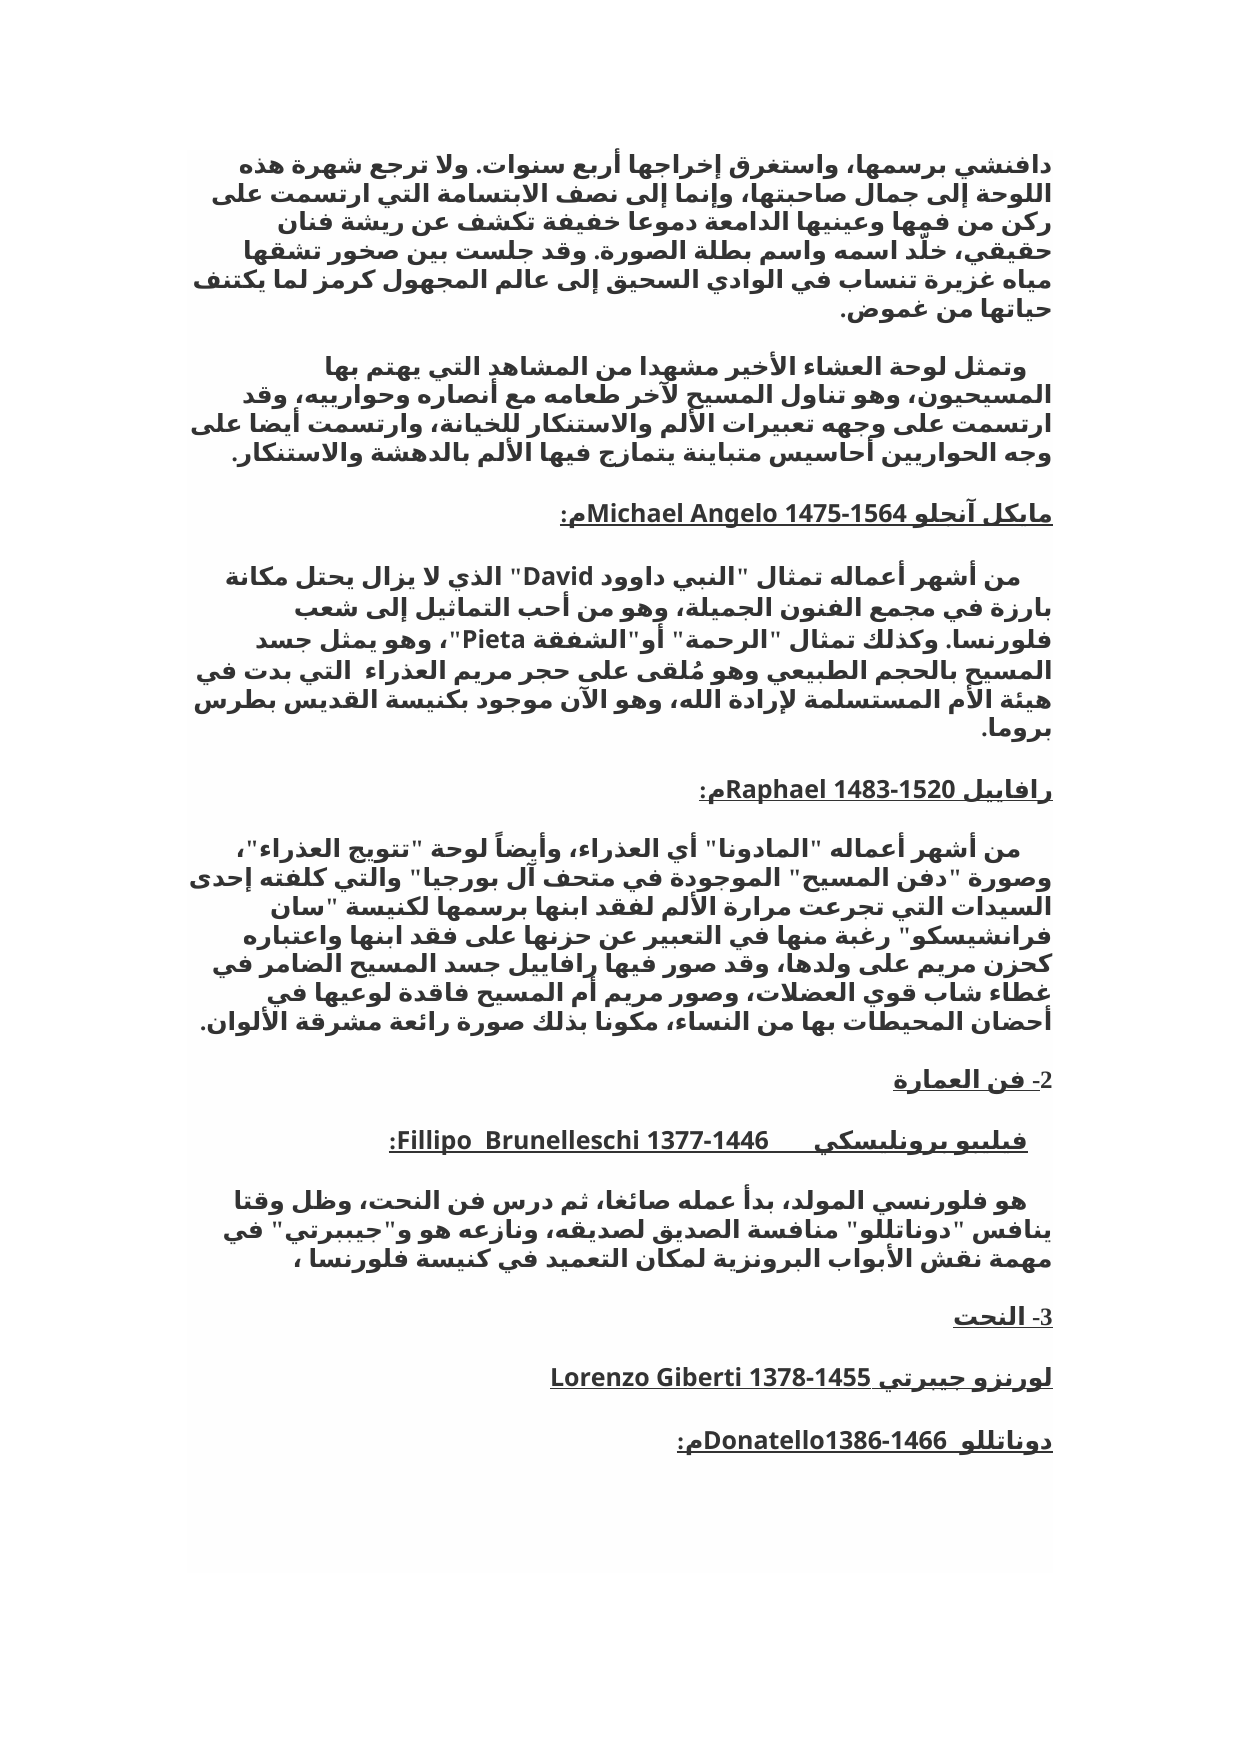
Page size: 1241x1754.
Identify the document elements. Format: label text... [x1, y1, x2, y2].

text من أشهر أعماله "المادونا" أي العذراء، وأيضاً لوحة "تتويج العذراء"، وصورة "دفن المسيح" الموجودة في متحف آل بورجيا" والتي كلفته إحدى السيدات التي تجرعت مرارة الألم لفقد ابنها برسمها لكنيسة "سان فرانشيسكو" رغبة منها في التعبير عن حزنها على فقد ابنها واعتباره كحزن مريم على ولدها، وقد صور فيها رافاييل جسد المسيح الضامر في غطاء شاب قوي العضلات، وصور مريم أم المسيح فاقدة لوعيها في أحضان المحيطات بها من النساء، مكونا بذلك صورة رائعة مشرقة الألوان. [187, 834, 1053, 1036]
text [187, 150, 1053, 322]
text 3- النحت [187, 1302, 1053, 1330]
text 2- فن العمارة [187, 1065, 1053, 1094]
text مايكل آنجلو Michael Angelo 1475-1564م: [187, 496, 1053, 530]
text وتمثل لوحة العشاء الأخير مشهدا من المشاهد التي يهتم بها المسيحيون، وهو تناول المسيح لآخر طعامه مع أنصاره وحوارييه، وقد ارتسمت على وجهه تعبيرات الألم والاستنكار للخيانة، وارتسمت أيضا على وجه الحواريين أحاسيس متباينة يتمازج فيها الألم بالدهشة والاستنكار. [187, 352, 1053, 467]
text فيليبو برونليسكي Fillipo Brunelleschi 1377-1446: [187, 1123, 1053, 1157]
text لورنزو جيبرتي Lorenzo Giberti 1378-1455 [187, 1359, 1053, 1393]
text دوناتللو Donatello1386-1466م: [187, 1423, 1053, 1457]
text من أشهر أعماله تمثال "النبي داوود David" الذي لا يزال يحتل مكانة بارزة في مجمع الفنون الجميلة، وهو من أحب التماثيل إلى شعب فلورنسا. وكذلك تمثال "الرحمة" أو"الشفقة Pieta"، وهو يمثل جسد المسيح بالحجم الطبيعي وهو مُلقى على حجر مريم العذراء التي بدت في هيئة الأم المستسلمة لإرادة الله، وهو الآن موجود بكنيسة القديس بطرس بروما. [187, 559, 1053, 742]
text رافاييل Raphael 1483-1520م: [187, 771, 1053, 805]
text هو فلورنسي المولد، بدأ عمله صائغا، ثم درس فن النحت، وظل وقتا ينافس "دوناتللو" منافسة الصديق لصديقه، ونازعه هو و"جيببرتي" في مهمة نقش الأبواب البرونزية لمكان التعميد في كنيسة فلورنسا ، [187, 1186, 1053, 1272]
